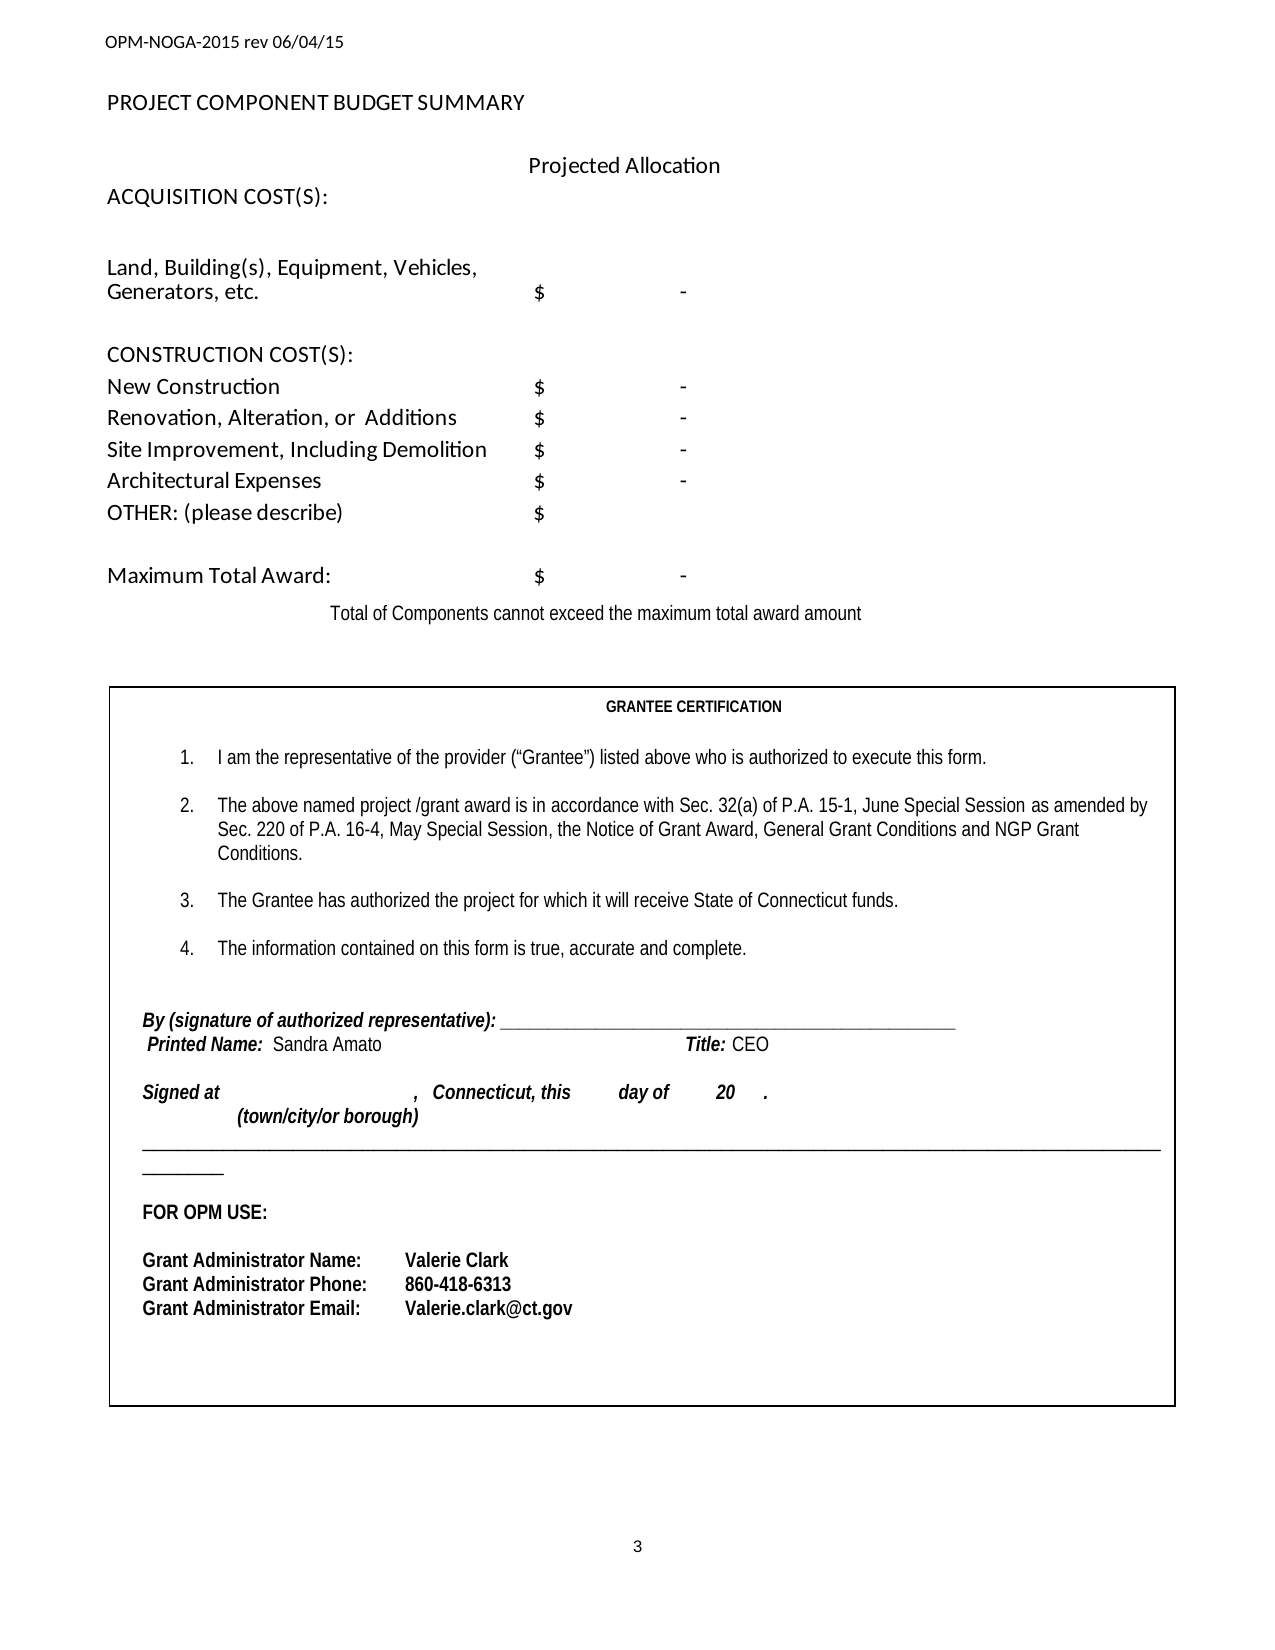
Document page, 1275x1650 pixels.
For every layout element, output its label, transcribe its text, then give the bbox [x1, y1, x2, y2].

text Grant Administrator Email: Valerie.clark@ct.gov [142, 1296, 1170, 1319]
text Grant Administrator Phone: 860-418-6313 [142, 1272, 1170, 1296]
text By (signature of authorized representative): ________________________________________________ [142, 1008, 1170, 1032]
list The information contained on this form is true, accurate and complete. [180, 936, 1170, 960]
text FOR OPM USE: [142, 1200, 1170, 1224]
list The above named project /grant award is in accordance with Sec. 32(a) of P.A. 15-1, June Special Session as amended by Sec. 220 of P.A. 16-4, May Special Session, the Notice of Grant Award, General Grant Conditions and NGP Grant Conditions. [180, 792, 1170, 864]
text Printed Name: Sandra Amato Title: CEO [142, 1032, 1170, 1056]
list The Grantee has authorized the project for which it will receive State of Connecticut funds. [180, 888, 1170, 912]
text (town/city/or borough) [142, 1104, 1170, 1128]
text Signed at , Connecticut, this day of 20 . [142, 1080, 1170, 1104]
list GRANTEE CERTIFICATION [217, 697, 1170, 716]
list I am the representative of the provider (“Grantee”) listed above who is authorized to execute this form. [180, 744, 1170, 768]
text Grant Administrator Name: Valerie Clark [142, 1248, 1170, 1272]
text _______________________________________________________________________________________________ [142, 1128, 1170, 1176]
text Total of Components cannot exceed the maximum total award amount [105, 601, 1170, 625]
